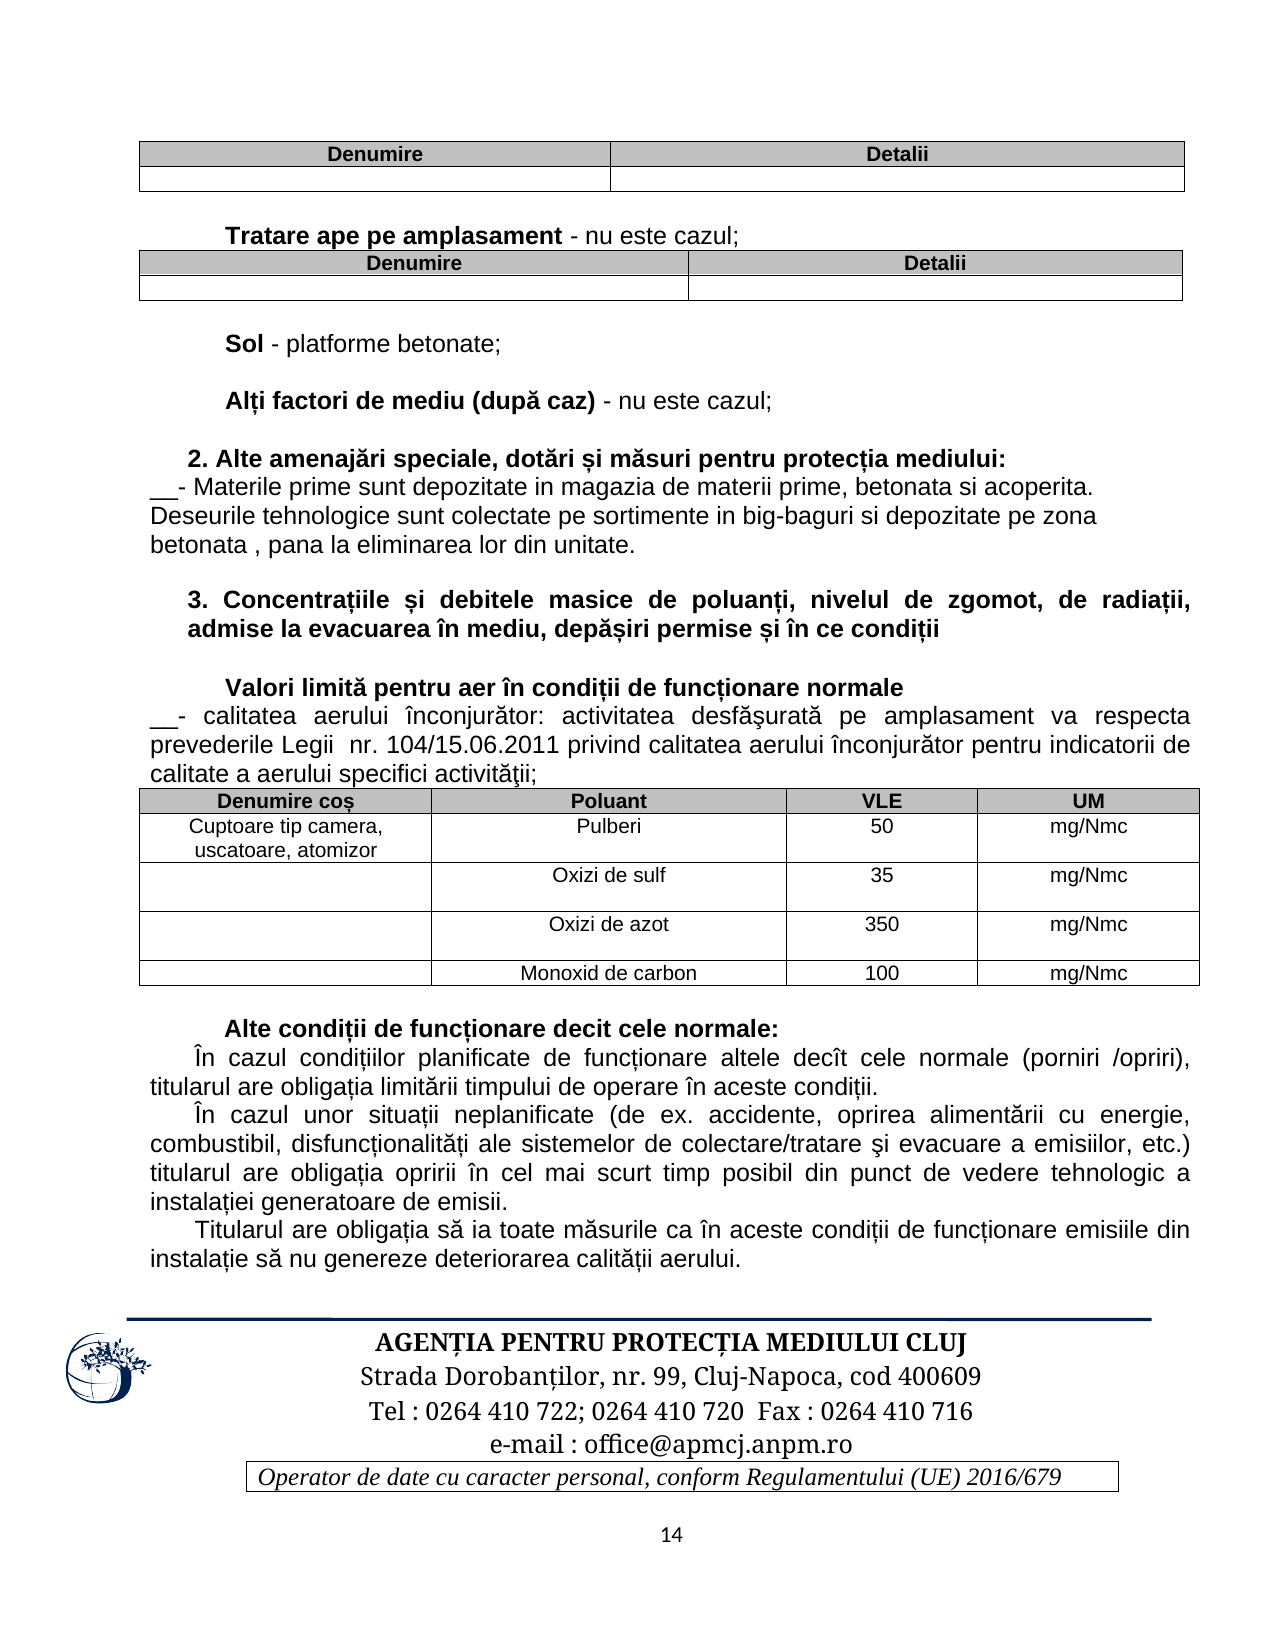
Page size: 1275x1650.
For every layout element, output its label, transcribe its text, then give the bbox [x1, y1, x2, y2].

text Titularul are obligația să ia toate măsurile ca în aceste condiții de funcționare emisiile din instalație să nu genereze deteriorarea calității aerului. [150, 1216, 1192, 1273]
table_cell Cuptoare tip camera, uscatoare, atomizor [140, 814, 431, 862]
table_cell 100 [787, 961, 977, 984]
text 2. Alte amenajări speciale, dotări și măsuri pentru protecția mediului: [187, 443, 1192, 472]
table_header Poluant [432, 789, 786, 813]
table_cell Pulberi [432, 814, 786, 862]
table_cell [689, 276, 1182, 299]
text Tratare ape pe amplasament - nu este cazul; [150, 221, 1192, 249]
table_cell [140, 961, 431, 984]
table_cell Oxizi de sulf [432, 863, 786, 911]
text Alte condiții de funcționare decit cele normale: [224, 1014, 1192, 1043]
table_cell mg/Nmc [978, 912, 1199, 959]
text În cazul condițiilor planificate de funcționare altele decît cele normale (porniri /opriri), titularul are obligația limitării timpului de operare în aceste condiții. [150, 1043, 1192, 1101]
table_header Denumire [140, 251, 688, 274]
table_cell mg/Nmc [978, 961, 1199, 984]
table_cell mg/Nmc [978, 814, 1199, 862]
table_header UM [978, 789, 1199, 813]
table_cell Oxizi de azot [432, 912, 786, 959]
text 3. Concentrațiile și debitele masice de poluanți, nivelul de zgomot, de radiații, admise la evacuarea în mediu, depășiri permise și în ce condiții [187, 585, 1192, 642]
table_cell [140, 276, 688, 299]
table_header Denumire [140, 142, 610, 166]
text __- calitatea aerului înconjurător: activitatea desfăşurată pe amplasament va respecta prevederile Legii nr. 104/15.06.2011 privind calitatea aerului înconjurător pentru indicatorii de calitate a aerului specifici activităţii; [150, 701, 1192, 788]
table_header Detalii [611, 142, 1184, 166]
table_cell 35 [787, 863, 977, 911]
text Alți factori de mediu (după caz) - nu este cazul; [150, 386, 1192, 415]
table_header Denumire coș [140, 789, 431, 813]
text __- Materile prime sunt depozitate in magazia de materii prime, betonata si acoperita. [150, 472, 1192, 501]
text Deseurile tehnologice sunt colectate pe sortimente in big-baguri si depozitate pe zona betonata , pana la eliminarea lor din unitate. [150, 501, 1192, 558]
table_cell Monoxid de carbon [432, 961, 786, 984]
table_cell [611, 167, 1184, 191]
table_cell 50 [787, 814, 977, 862]
table_cell [140, 167, 610, 191]
table_header VLE [787, 789, 977, 813]
table_cell [140, 912, 431, 959]
table_header Detalii [689, 251, 1182, 274]
table_cell 350 [787, 912, 977, 959]
table_cell mg/Nmc [978, 863, 1199, 911]
text Valori limită pentru aer în condiții de funcționare normale [150, 673, 1192, 701]
text Sol - platforme betonate; [120, 328, 1192, 357]
text În cazul unor situații neplanificate (de ex. accidente, oprirea alimentării cu energie, combustibil, disfuncționalități ale sistemelor de colectare/tratare şi evacuare a emisiilor, etc.) titularul are obligația opririi în cel mai scurt timp posibil din punct de vedere tehnologic a instalației generatoare de emisii. [150, 1101, 1192, 1216]
table_cell [140, 863, 431, 911]
